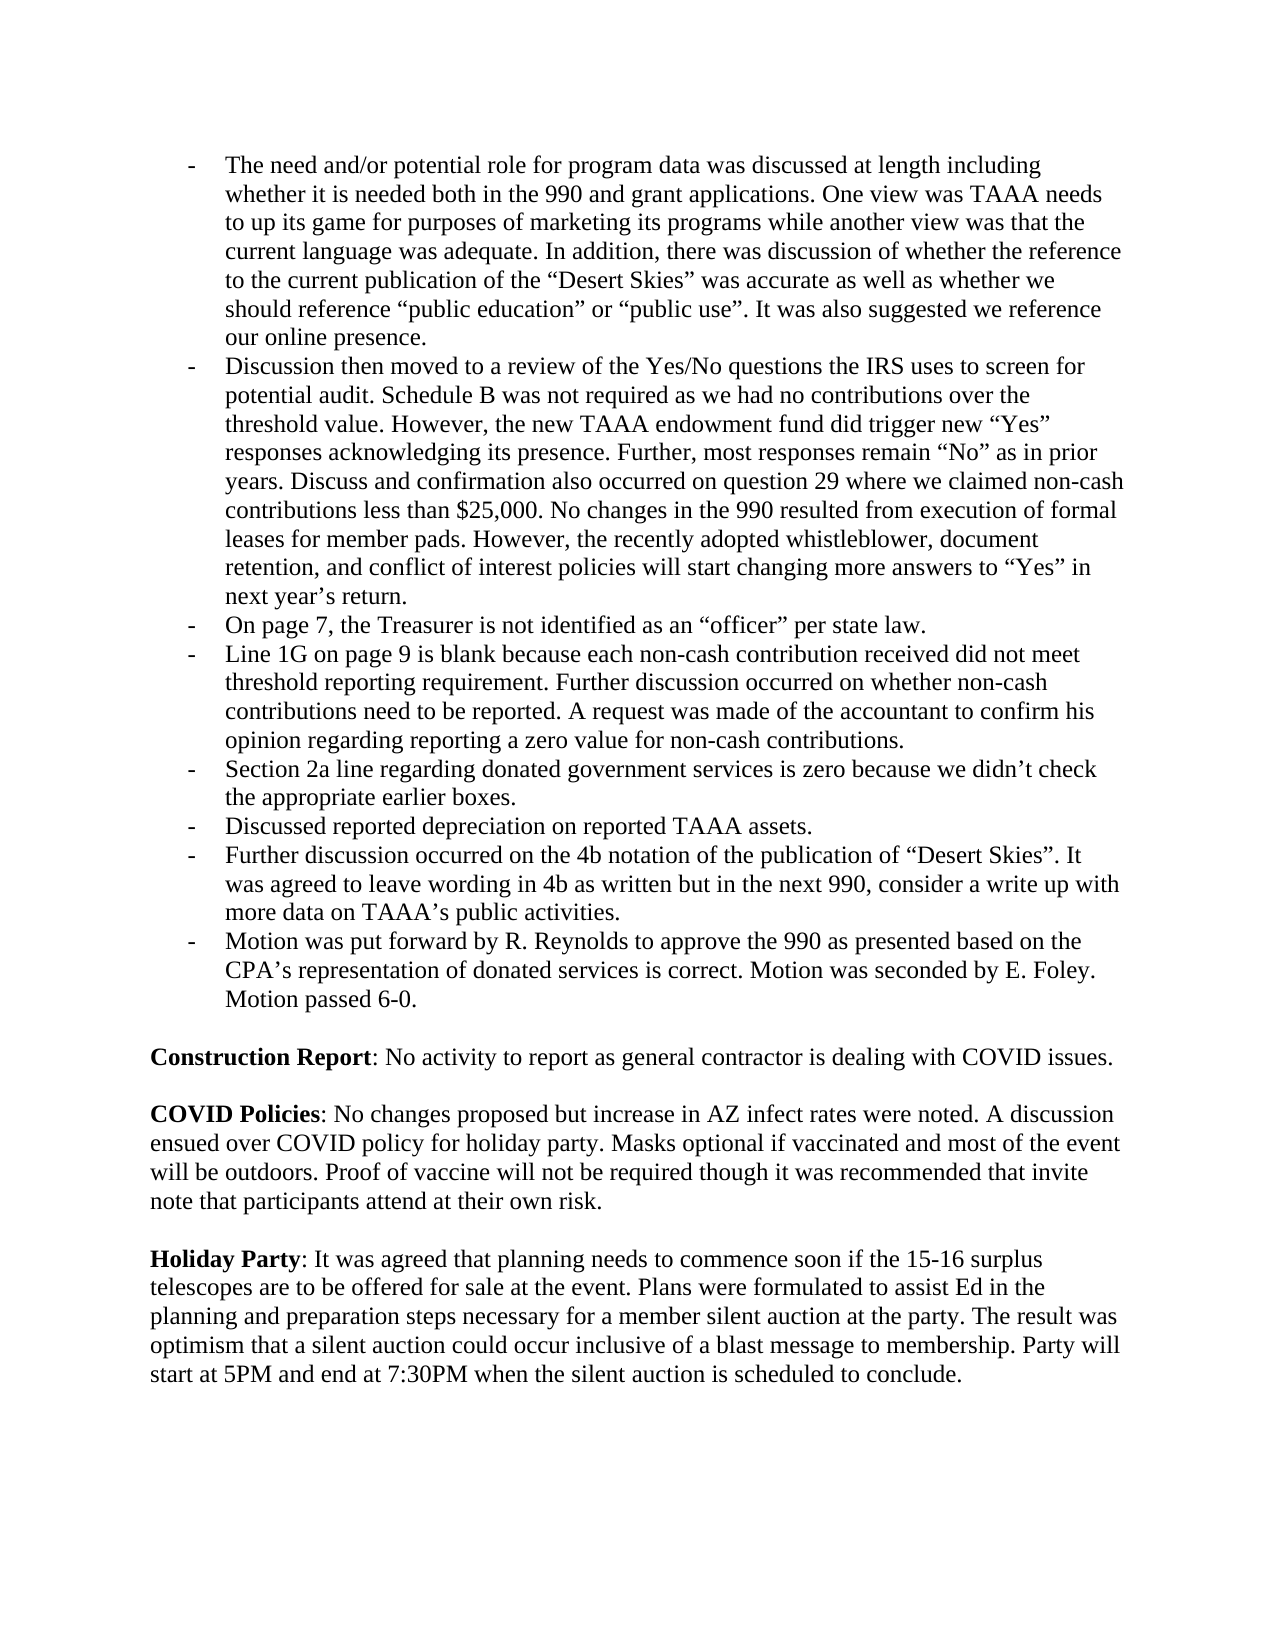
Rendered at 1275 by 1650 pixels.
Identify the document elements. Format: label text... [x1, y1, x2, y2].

list Line 1G on page 9 is blank because each non-cash contribution received did not meet threshold reporting requirement. Further discussion occurred on whether non-cash contributions need to be reported. A request was made of the accountant to confirm his opinion regarding reporting a zero value for non-cash contributions. [187, 726, 1125, 841]
list Discussed reported depreciation on reported TAAA assets. [187, 957, 1125, 986]
list Further discussion occurred on the 4b notation of the publication of “Desert Skies”. It was agreed to leave wording in 4b as written but in the next 990, consider a write up with more data on TAAA’s public activities. [187, 1015, 1125, 1101]
list Section 2a line regarding donated government services is zero because we didn’t check the appropriate earlier boxes. [187, 870, 1125, 928]
list Discussion then moved to a review of the Yes/No questions the IRS uses to screen for potential audit. Schedule B was not required as we had no contributions over the threshold value. However, the new TAAA endowment fund did trigger new “Yes” responses acknowledging its presence. Further, most responses remain “No” as in prior years. Discuss and confirmation also occurred on question 29 where we claimed non-cash contributions less than $25,000. No changes in the 990 resulted from execution of formal leases for member pads. However, the recently adopted whistleblower, document retention, and conflict of interest policies will start changing more answers to “Yes” in next year’s return. [187, 380, 1125, 639]
text COVID Policies: No changes proposed but increase in AZ infect rates were noted. A discussion ensued over COVID policy for holiday party. Masks optional if vaccinated and most of the event will be outdoors. Proof of vaccine will not be required though it was recommended that invite note that participants attend at their own risk. [150, 1304, 1125, 1419]
list The need and/or potential role for program data was discussed at length including whether it is needed both in the 990 and grant applications. One view was TAAA needs to up its game for purposes of marketing its programs while another view was that the current language was adequate. In addition, there was discussion of whether the reference to the current publication of the “Desert Skies” was accurate as well as whether we should reference “public education” or “public use”. It was also suggested we reference our online presence. [187, 150, 1125, 351]
text Construction Report: No activity to report as general contractor is dealing with COVID issues. [150, 1246, 1125, 1274]
list On page 7, the Treasurer is not identified as an “officer” per state law. [187, 668, 1125, 697]
list Motion was put forward by R. Reynolds to approve the 990 as presented based on the CPA’s representation of donated services is correct. Motion was seconded by E. Foley. Motion passed 6-0. [187, 1130, 1125, 1217]
